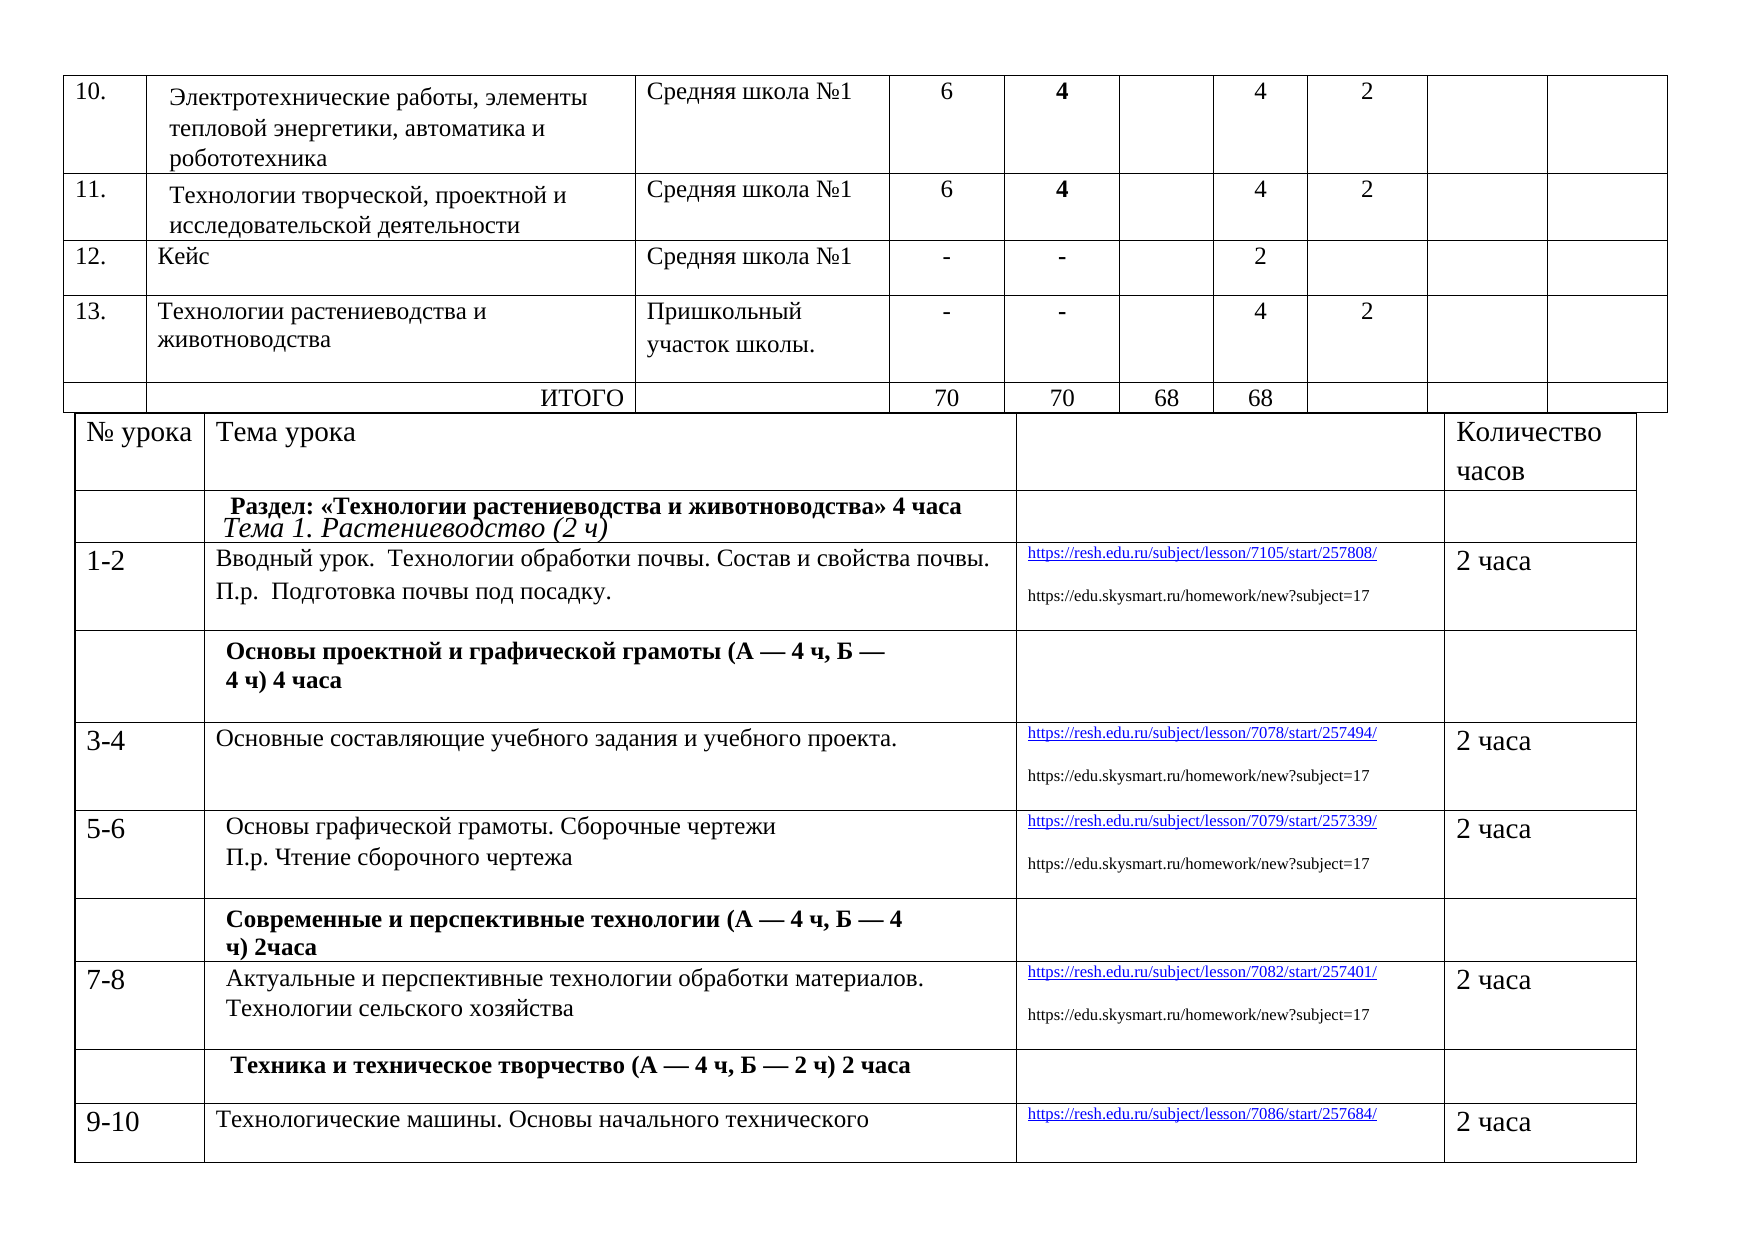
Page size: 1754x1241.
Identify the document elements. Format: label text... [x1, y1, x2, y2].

table_header № урока [76, 414, 204, 490]
table_cell 68 [1120, 383, 1213, 412]
table_cell [64, 241, 146, 295]
table_cell [1428, 76, 1547, 173]
table_cell Технологии творческой, проектной и исследовательской деятельности [147, 174, 635, 240]
table_cell https://resh.edu.ru/subject/lesson/7105/start/257808/ https://edu.skysmart.ru/homework/new?subject=17 [1017, 543, 1444, 630]
table_cell [64, 76, 146, 173]
table_cell 68 [1214, 383, 1307, 412]
table_cell Электротехнические работы, элементы тепловой энергетики, автоматика и робототехника [147, 76, 635, 173]
table_cell [1017, 1050, 1444, 1103]
table_cell 1-2 [76, 543, 204, 630]
table_cell Основы проектной и графической грамоты (А — 4 ч, Б — 4 ч) 4 часа [205, 631, 1016, 722]
table_cell 4 [1214, 174, 1307, 240]
table_header Количество часов [1445, 414, 1636, 490]
table_cell 4 [1005, 76, 1119, 173]
table_cell [1445, 1050, 1636, 1103]
table_cell [1548, 296, 1667, 382]
table_cell [1120, 174, 1213, 240]
table_cell Основные составляющие учебного задания и учебного проекта. [205, 723, 1016, 810]
table_cell Раздел: «Технологии растениеводства и животноводства» 4 часа Тема 1. Растениеводство (2 ч) [205, 491, 1016, 542]
table_cell [1428, 383, 1547, 412]
table_cell https://resh.edu.ru/subject/lesson/7079/start/257339/ https://edu.skysmart.ru/homework/new?subject=17 [1017, 811, 1444, 897]
table_cell 2 [1214, 241, 1307, 295]
table_cell Основы графической грамоты. Сборочные чертежи П.р. Чтение сборочного чертежа [205, 811, 1016, 897]
table_cell 2 часа [1445, 811, 1636, 897]
table_cell [64, 174, 146, 240]
table_cell Средняя школа №1 [636, 76, 889, 173]
table_cell ИТОГО [147, 383, 635, 412]
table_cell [1017, 1104, 1444, 1162]
table_cell [1428, 174, 1547, 240]
table_cell 2 [1308, 296, 1427, 382]
table_cell Технологии растениеводства и животноводства [147, 296, 635, 382]
table_cell [1017, 631, 1444, 722]
table_cell [1308, 383, 1427, 412]
table_header Тема урока [205, 414, 1016, 490]
table_cell [1017, 899, 1444, 961]
table_cell 3-4 [76, 723, 204, 810]
table_cell [76, 899, 204, 961]
table_cell - [1005, 241, 1119, 295]
table_cell 4 [1005, 174, 1119, 240]
table_cell Современные и перспективные технологии (А — 4 ч, Б — 4 ч) 2часа [205, 899, 1016, 961]
table_cell 2 часа [1445, 962, 1636, 1049]
table_cell - [1005, 296, 1119, 382]
table_cell [1120, 296, 1213, 382]
table_cell 2 [1308, 76, 1427, 173]
table_cell Средняя школа №1 [636, 241, 889, 295]
table_cell https://resh.edu.ru/subject/lesson/7082/start/257401/ https://edu.skysmart.ru/homework/new?subject=17 [1017, 962, 1444, 1049]
table_cell [1548, 241, 1667, 295]
table_cell 7-8 [76, 962, 204, 1049]
table_cell 5-6 [76, 811, 204, 897]
table_cell 4 [1214, 296, 1307, 382]
table_cell 2 [1308, 174, 1427, 240]
table_cell [1548, 76, 1667, 173]
table_cell 2 часа [1445, 1104, 1636, 1162]
table_cell [1428, 241, 1547, 295]
table_cell [1017, 491, 1444, 542]
table_cell 6 [890, 76, 1004, 173]
table_cell [1445, 631, 1636, 722]
table_cell Техника и техническое творчество (А — 4 ч, Б — 2 ч) 2 часа [205, 1050, 1016, 1103]
table_cell [1548, 174, 1667, 240]
table_cell [1445, 491, 1636, 542]
table_cell Актуальные и перспективные технологии обработки материалов. Технологии сельского хозяйства [205, 962, 1016, 1049]
table_cell Кейс [147, 241, 635, 295]
table_cell 70 [890, 383, 1004, 412]
table_cell - [890, 241, 1004, 295]
table_cell [76, 631, 204, 722]
table_cell - [890, 296, 1004, 382]
table_cell 6 [890, 174, 1004, 240]
table_cell [64, 383, 146, 412]
table_cell [1445, 899, 1636, 961]
table_cell [64, 296, 146, 382]
table_cell Пришкольный участок школы. [636, 296, 889, 382]
table_cell [636, 383, 889, 412]
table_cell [205, 1104, 1016, 1162]
table_cell Средняя школа №1 [636, 174, 889, 240]
table_cell Вводный урок. Технологии обработки почвы. Состав и свойства почвы. П.р. Подготовка почвы под посадку. [205, 543, 1016, 630]
table_cell [76, 1050, 204, 1103]
table_cell 4 [1214, 76, 1307, 173]
table_header [1017, 414, 1444, 490]
table_cell [1120, 76, 1213, 173]
table_cell [1308, 241, 1427, 295]
table_cell 2 часа [1445, 723, 1636, 810]
table_cell https://resh.edu.ru/subject/lesson/7078/start/257494/ https://edu.skysmart.ru/homework/new?subject=17 [1017, 723, 1444, 810]
table_cell 70 [1005, 383, 1119, 412]
table_cell [1548, 383, 1667, 412]
table_cell [76, 491, 204, 542]
table_cell 2 часа [1445, 543, 1636, 630]
table_cell [1120, 241, 1213, 295]
table_cell 9-10 [76, 1104, 204, 1162]
table_cell [1428, 296, 1547, 382]
